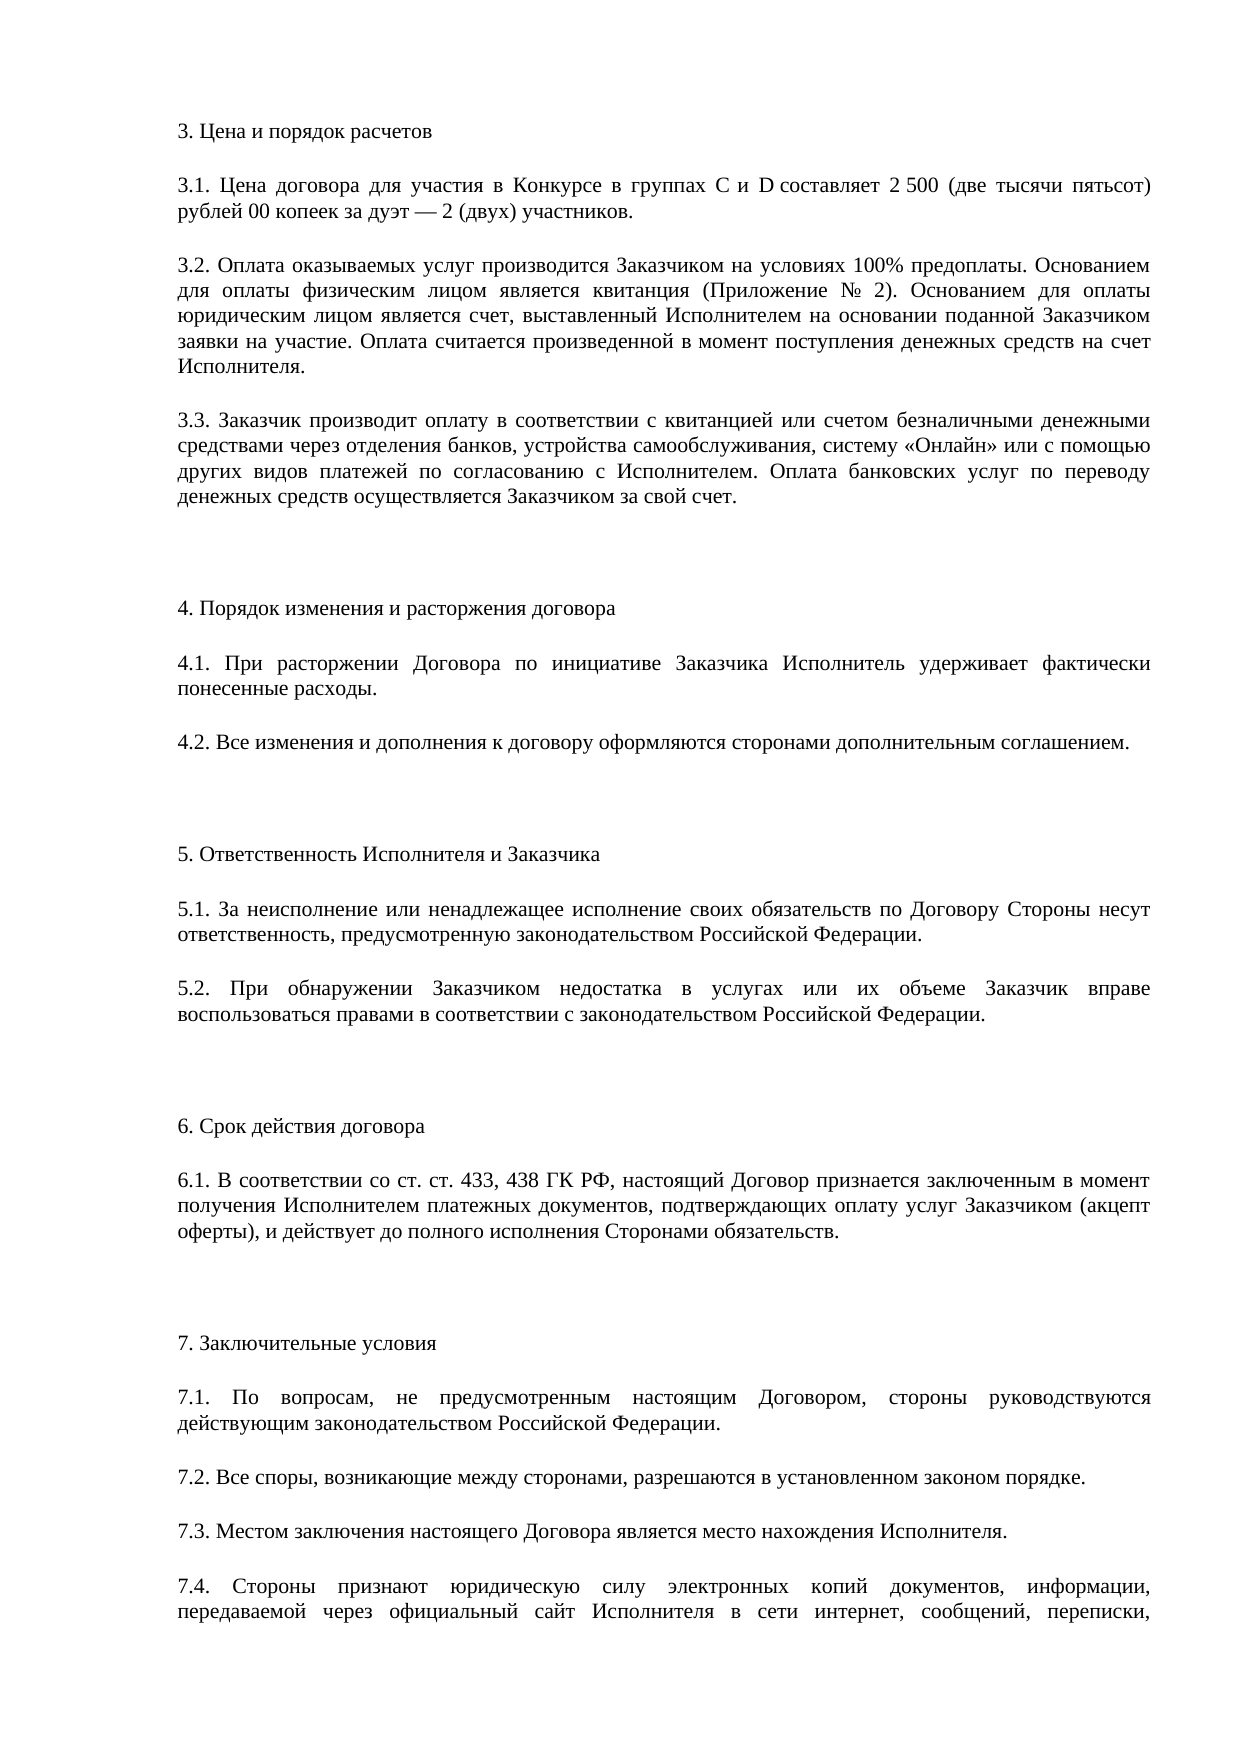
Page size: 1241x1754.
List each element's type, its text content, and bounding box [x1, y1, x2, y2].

text 4.2. Все изменения и дополнения к договору оформляются сторонами дополнительным соглашением. [177, 729, 1152, 754]
text 5.1. За неисполнение или ненадлежащее исполнение своих обязательств по Договору Стороны несут ответственность, предусмотренную законодательством Российской Федерации. [177, 896, 1152, 946]
text 6.1. В соответствии со ст. ст. 433, 438 ГК РФ, настоящий Договор признается заключенным в момент получения Исполнителем платежных документов, подтверждающих оплату услуг Заказчиком (акцепт оферты), и действует до полного исполнения Сторонами обязательств. [177, 1167, 1152, 1243]
text 7. Заключительные условия [177, 1330, 1152, 1355]
text 7.2. Все споры, возникающие между сторонами, разрешаются в установленном законом порядке. [177, 1464, 1152, 1489]
text 7.3. Местом заключения настоящего Договора является место нахождения Исполнителя. [177, 1518, 1152, 1543]
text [177, 1573, 1152, 1623]
text 6. Срок действия договора [177, 1113, 1152, 1138]
text 5.2. При обнаружении Заказчиком недостатка в услугах или их объеме Заказчик вправе воспользоваться правами в соответствии с законодательством Российской Федерации. [177, 975, 1152, 1026]
text 5. Ответственность Исполнителя и Заказчика [177, 841, 1152, 867]
text 4.1. При расторжении Договора по инициативе Заказчика Исполнитель удерживает фактически понесенные расходы. [177, 649, 1152, 700]
text 7.1. По вопросам, не предусмотренным настоящим Договором, стороны руководствуются действующим законодательством Российской Федерации. [177, 1384, 1152, 1435]
text 3. Цена и порядок расчетов [177, 118, 1152, 143]
text 3.1. Цена договора для участия в Конкурсе в группах С и D составляет 2 500 (две тысячи пятьсот) рублей 00 копеек за дуэт — 2 (двух) участников. [177, 172, 1152, 223]
text 3.2. Оплата оказываемых услуг производится Заказчиком на условиях 100% предоплаты. Основанием для оплаты физическим лицом является квитанция (Приложение № 2). Основанием для оплаты юридическим лицом является счет, выставленный Исполнителем на основании поданной Заказчиком заявки на участие. Оплата считается произведенной в момент поступления денежных средств на счет Исполнителя. [177, 252, 1152, 378]
text 4. Порядок изменения и расторжения договора [177, 595, 1152, 620]
text 3.3. Заказчик производит оплату в соответствии с квитанцией или счетом безналичными денежными средствами через отделения банков, устройства самообслуживания, систему «Онлайн» или с помощью других видов платежей по согласованию с Исполнителем. Оплата банковских услуг по переводу денежных средств осуществляется Заказчиком за свой счет. [177, 407, 1152, 508]
